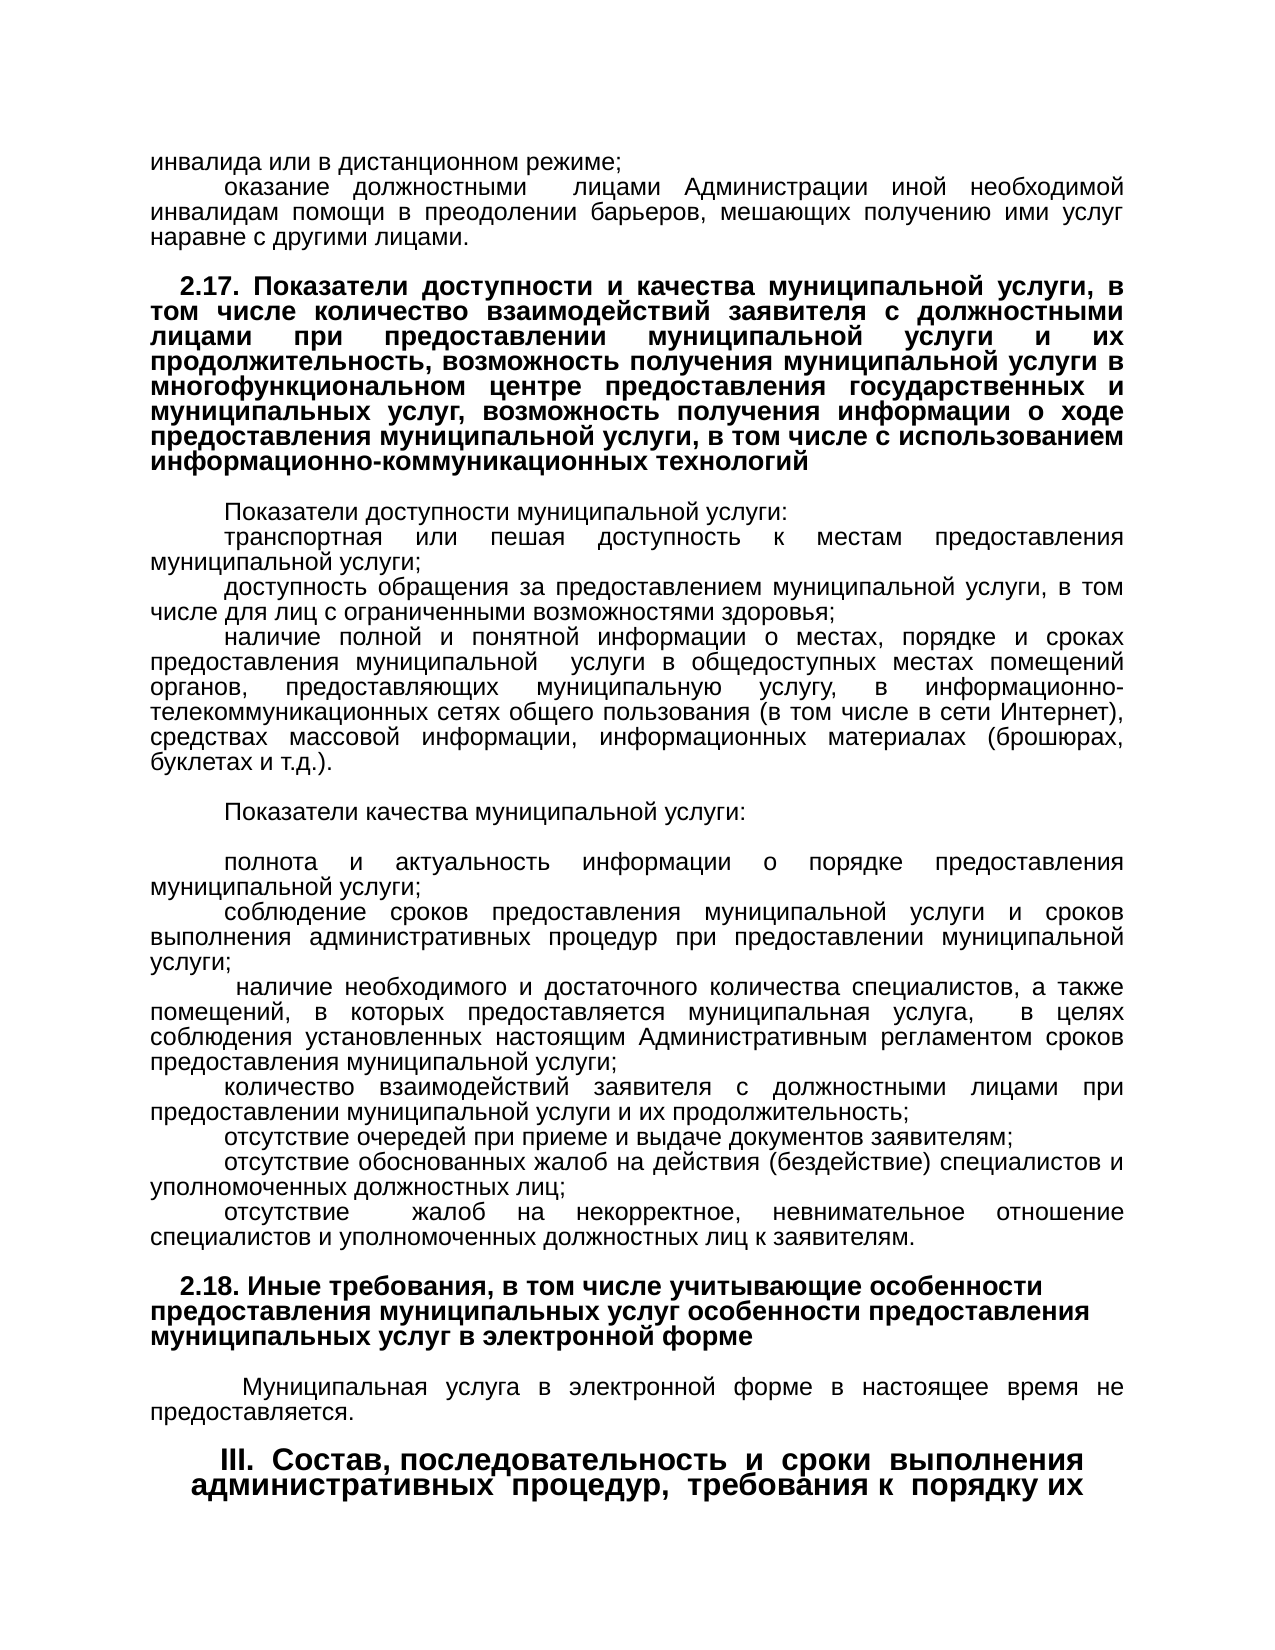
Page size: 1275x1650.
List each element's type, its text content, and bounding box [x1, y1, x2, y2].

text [150, 150, 1125, 175]
text соблюдение сроков предоставления муниципальной услуги и сроков выполнения административных процедур при предоставлении муниципальной услуги; [150, 900, 1125, 975]
text Показатели доступности муниципальной услуги: [150, 500, 1125, 525]
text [150, 1450, 1125, 1500]
text отсутствие обоснованных жалоб на действия (бездействие) специалистов и уполномоченных должностных лиц; [150, 1150, 1125, 1200]
text оказание должностными лицами Администрации иной необходимой инвалидам помощи в преодолении барьеров, мешающих получению ими услуг наравне с другими лицами. [150, 175, 1125, 250]
text отсутствие очередей при приеме и выдаче документов заявителям; [150, 1125, 1125, 1150]
text 2.17. Показатели доступности и качества муниципальной услуги, в том числе количество взаимодействий заявителя с должностными лицами при предоставлении муниципальной услуги и их продолжительность, возможность получения муниципальной услуги в многофункциональном центре предоставления государственных и муниципальных услуг, возможность получения информации о ходе предоставления муниципальной услуги, в том числе с использованием информационно-коммуникационных технологий [150, 275, 1125, 475]
text транспортная или пешая доступность к местам предоставления муниципальной услуги; [150, 525, 1125, 575]
text доступность обращения за предоставлением муниципальной услуги, в том числе для лиц с ограниченными возможностями здоровья; [150, 575, 1125, 625]
text полнота и актуальность информации о порядке предоставления муниципальной услуги; [150, 850, 1125, 900]
text наличие необходимого и достаточного количества специалистов, а также помещений, в которых предоставляется муниципальная услуга, в целях соблюдения установленных настоящим Административным регламентом сроков предоставления муниципальной услуги; [150, 975, 1125, 1075]
text 2.18. Иные требования, в том числе учитывающие особенности предоставления муниципальных услуг особенности предоставления муниципальных услуг в электронной форме [150, 1275, 1125, 1350]
text Муниципальная услуга в электронной форме в настоящее время не предоставляется. [150, 1375, 1125, 1425]
text наличие полной и понятной информации о местах, порядке и сроках предоставления муниципальной услуги в общедоступных местах помещений органов, предоставляющих муниципальную услугу, в информационно-телекоммуникационных сетях общего пользования (в том числе в сети Интернет), средствах массовой информации, информационных материалах (брошюрах, буклетах и т.д.). [150, 625, 1125, 775]
text отсутствие жалоб на некорректное, невнимательное отношение специалистов и уполномоченных должностных лиц к заявителям. [150, 1200, 1125, 1250]
text количество взаимодействий заявителя с должностными лицами при предоставлении муниципальной услуги и их продолжительность; [150, 1075, 1125, 1125]
text Показатели качества муниципальной услуги: [150, 800, 1125, 825]
